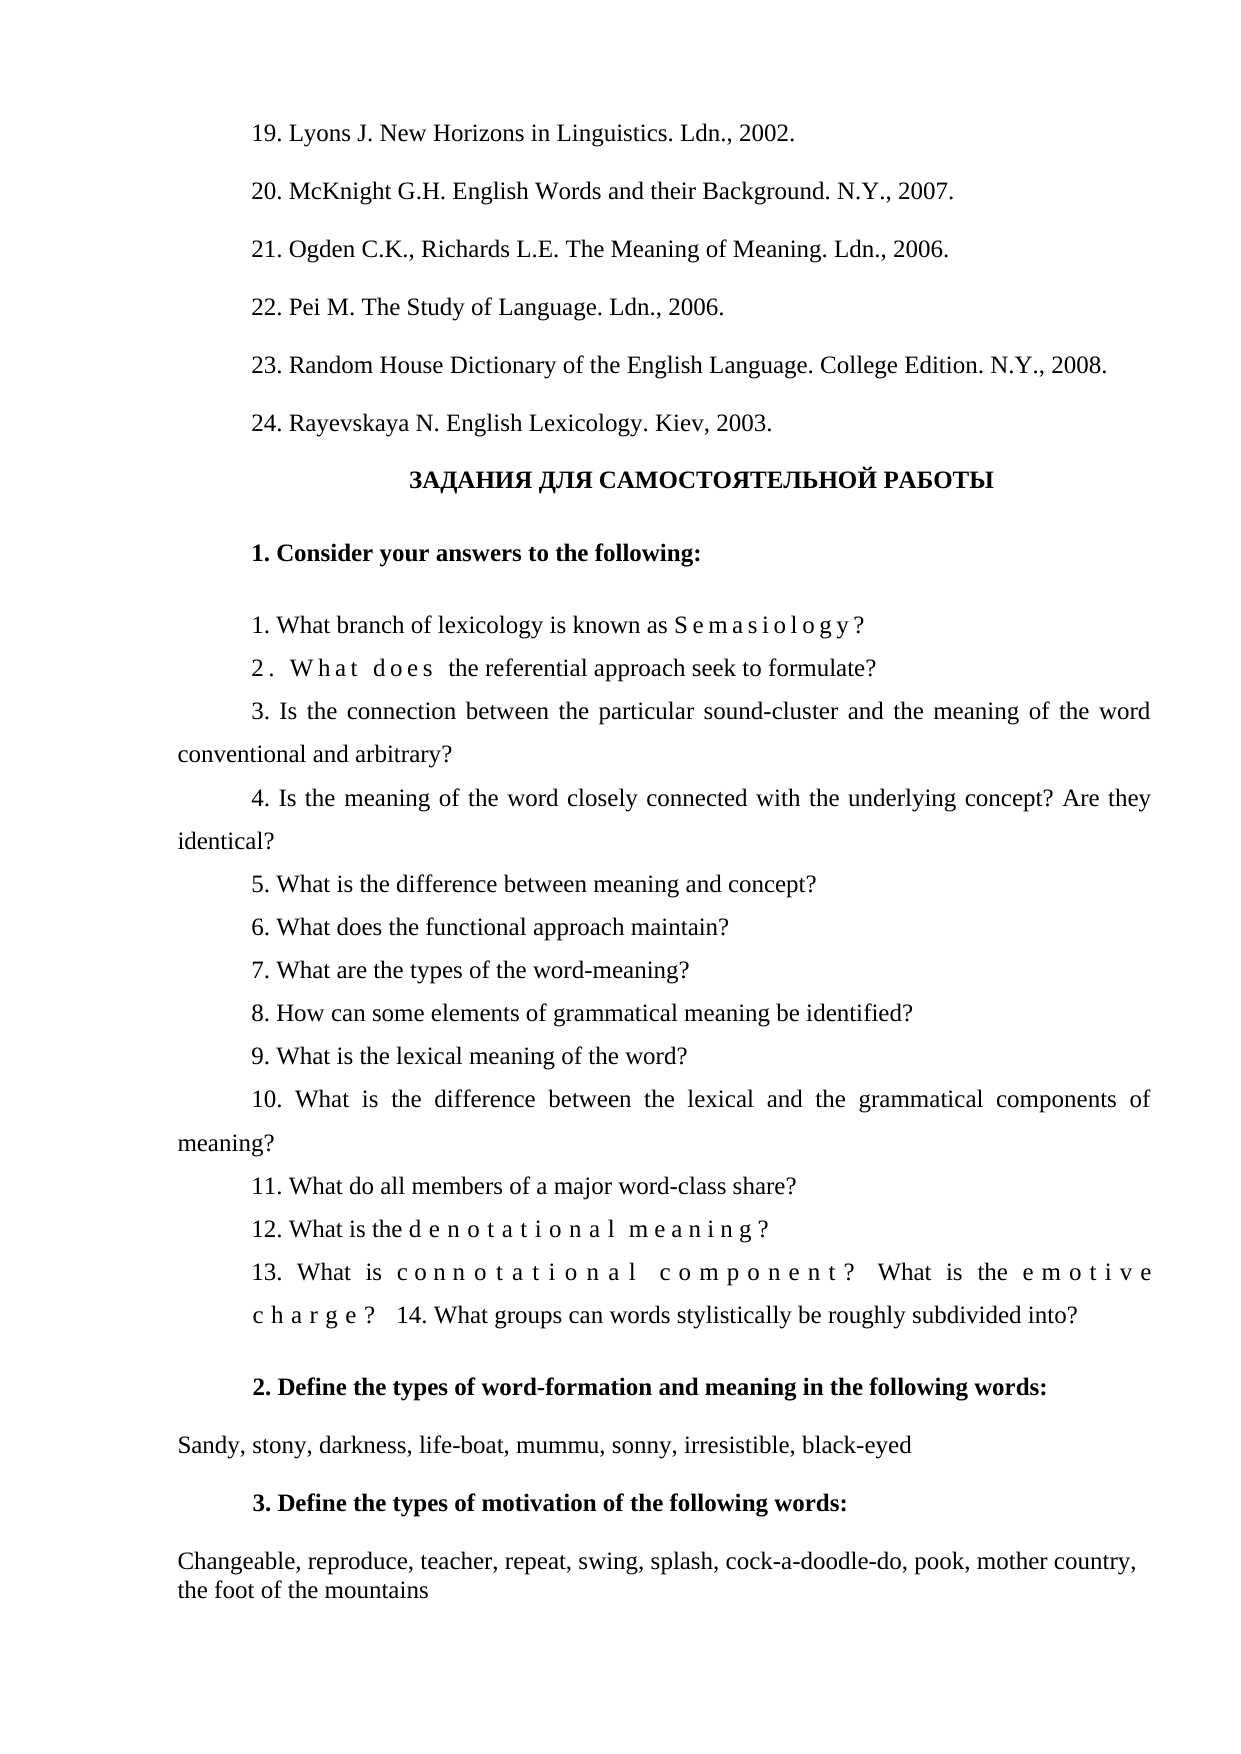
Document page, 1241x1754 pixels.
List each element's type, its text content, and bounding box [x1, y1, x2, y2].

text 6. What does the functional approach maintain? [177, 912, 1152, 941]
text 1. What branch of lexicology is known as Semasiology? [177, 610, 1152, 639]
text 7. What are the types of the word-meaning? [177, 955, 1152, 984]
text 8. How can some elements of grammatical meaning be identified? [177, 998, 1152, 1027]
text 1. Consider your answers to the following: [177, 538, 1152, 567]
text 4. Is the meaning of the word closely connected with the underlying concept? Are they identical? [177, 783, 1152, 854]
text 13. What is connotational component? What is the emotive charge? 14. What groups can words stylistically be roughly subdivided into? [251, 1257, 1152, 1329]
text ЗАДАНИЯ ДЛЯ САМОСТОЯТЕЛЬНОЙ РАБОТЫ [177, 466, 1152, 494]
text 2. What does the referential approach seek to formulate? [177, 653, 1152, 682]
text 19. J. New Horizons in Linguistics. Ldn., 2002. [177, 118, 1152, 147]
text 10. What is the difference between the lexical and the grammatical components of meaning? [177, 1084, 1152, 1156]
text 2. Define the types of word-formation and meaning in the following words: [215, 1372, 1152, 1401]
text , stony, darkness, life-boat, mummu, sonny, irresistible, black-eyed [177, 1430, 1152, 1459]
text 22. M. The Study of Language. Ldn., 2006. [177, 292, 1152, 321]
text 11. What do all members of a major word-class share? [177, 1171, 1152, 1199]
text 3. Define the types of motivation of the following words: [215, 1488, 1152, 1517]
text 12. What is the denotational meaning? [177, 1214, 1152, 1243]
text 9. What is the lexical meaning of the word? [177, 1041, 1152, 1070]
text 24. Rayevskaya N. English Lexicology. , 2003. [177, 408, 1152, 436]
text 3. Is the connection between the particular sound-cluster and the meaning of the word conventional and arbitrary? [177, 696, 1152, 768]
text Changeable, reproduce, teacher, repeat, swing, splash, cock-a-doodle-do, pook, mother country, the foot of the mountains [177, 1546, 1152, 1604]
text 21. C.K., Richards L.E. The Meaning of Meaning. Ldn., 2006. [177, 234, 1152, 263]
text 5. What is the difference between meaning and concept? [177, 869, 1152, 898]
text 20. McKnight G.H. English Words and their Background. N.Y., 2007. [177, 176, 1152, 205]
text 23. Random House Dictionary of the English Language. College Edition. N.Y., 2008. [177, 350, 1152, 378]
